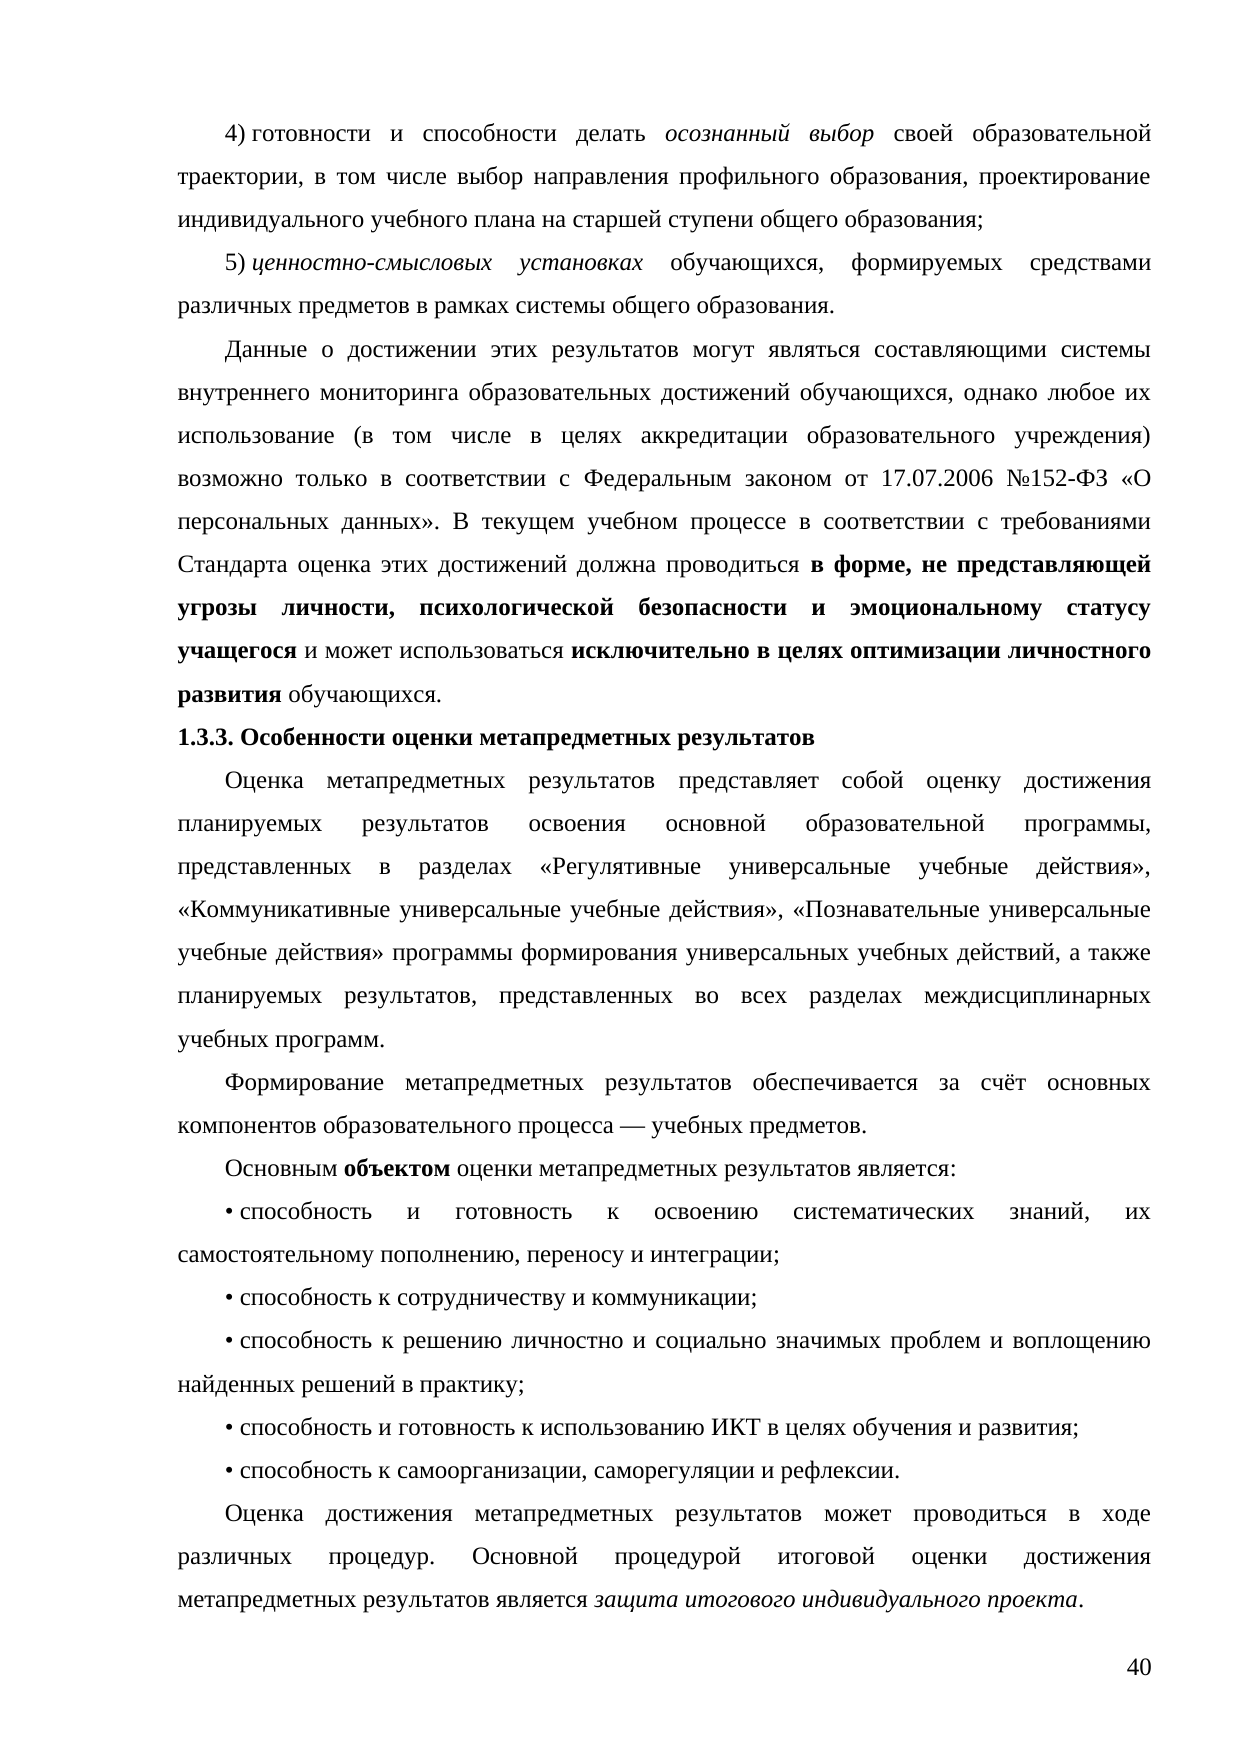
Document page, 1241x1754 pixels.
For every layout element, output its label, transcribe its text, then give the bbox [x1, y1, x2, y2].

text • способность и готовность к использованию ИКТ в целях обучения и развития; [177, 1412, 1152, 1441]
text • способность к самоорганизации, саморегуляции и рефлексии. [177, 1455, 1152, 1484]
text Оценка достижения метапредметных результатов может проводиться в ходе различных процедур. Основной процедурой итоговой оценки достижения метапредметных результатов является защита итогового индивидуального проекта. [177, 1498, 1152, 1613]
text Основным объектом оценки метапредметных результатов является: [177, 1153, 1152, 1182]
text 1.3.3. Особенности оценки метапредметных результатов [177, 722, 1152, 751]
text • способность к сотрудничеству и коммуникации; [177, 1282, 1152, 1311]
text Формирование метапредметных результатов обеспечивается за счёт основных компонентов образовательного процесса — учебных предметов. [177, 1067, 1152, 1139]
text Данные о достижении этих результатов могут являться составляющими системы внутреннего мониторинга образовательных достижений обучающихся, однако любое их использование (в том числе в целях аккредитации образовательного учреждения) возможно только в соответствии с Федеральным законом от 17.07.2006 №152-ФЗ «О персональных данных». В текущем учебном процессе в соответствии с требованиями Стандарта оценка этих достижений должна проводиться в форме, не представляющей угрозы личности, психологической безопасности и эмоциональному статусу учащегося и может использоваться исключительно в целях оптимизации личностного развития обучающихся. [177, 334, 1152, 707]
text 4) готовности и способности делать осознанный выбор своей образовательной траектории, в том числе выбор направления профильного образования, проектирование индивидуального учебного плана на старшей ступени общего образования; [177, 118, 1152, 233]
text • способность к решению личностно и социально значимых проблем и воплощению найденных решений в практику; [177, 1326, 1152, 1397]
text Оценка метапредметных результатов представляет собой оценку достижения планируемых результатов освоения основной образовательной программы, представленных в разделах «Регулятивные универсальные учебные действия», «Коммуникативные универсальные учебные действия», «Познавательные универсальные учебные действия» программы формирования универсальных учебных действий, а также планируемых результатов, представленных во всех разделах междисциплинарных учебных программ. [177, 765, 1152, 1052]
text 5) ценностно-смысловых установках обучающихся, формируемых средствами различных предметов в рамках системы общего образования. [177, 247, 1152, 319]
text • способность и готовность к освоению систематических знаний, их самостоятельному пополнению, переносу и интеграции; [177, 1196, 1152, 1268]
